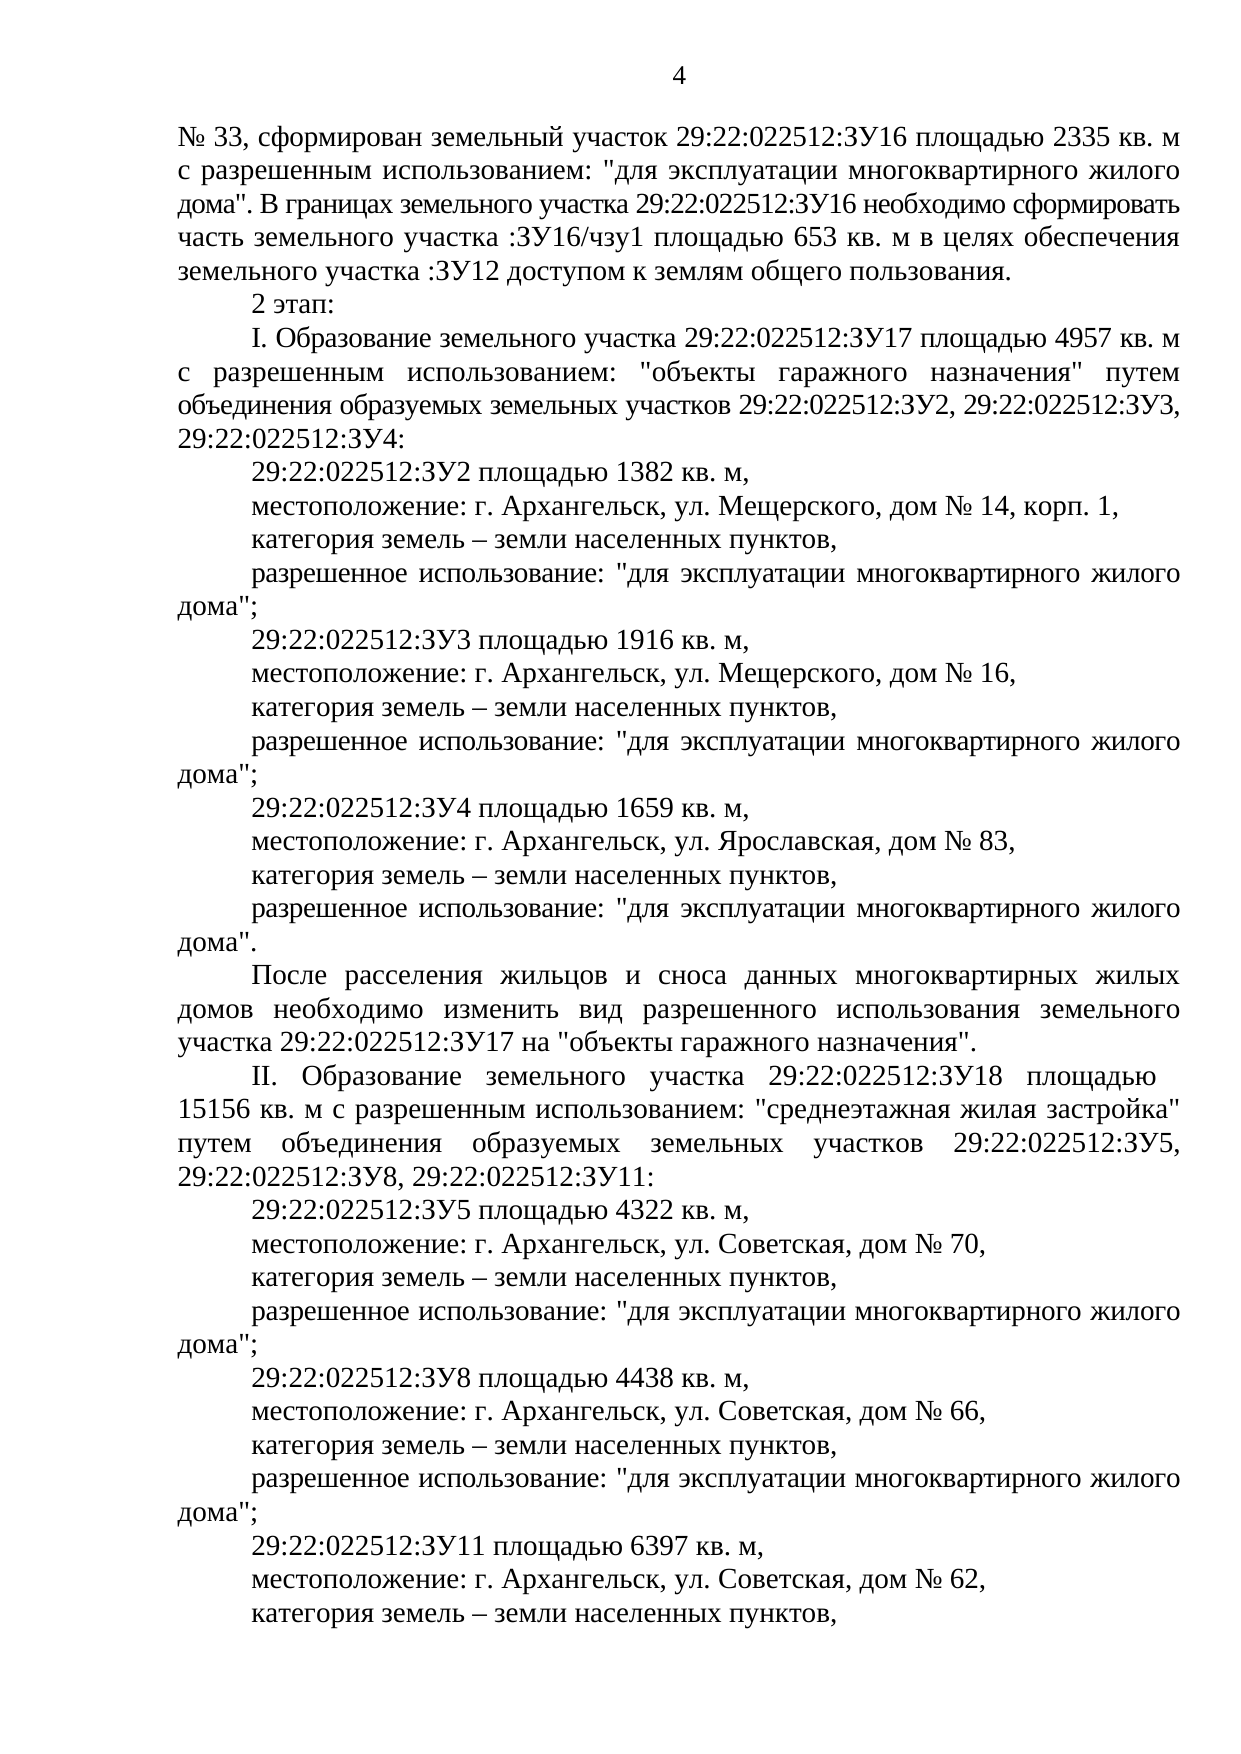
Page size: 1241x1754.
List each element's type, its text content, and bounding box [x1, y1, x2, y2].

text категория земель – земли населенных пунктов, [177, 1595, 1181, 1628]
text 2 этап: [177, 287, 1181, 320]
text местоположение: г. Архангельск, ул. Мещерского, дом № 16, [177, 656, 1181, 689]
text местоположение: г. Архангельск, ул. Мещерского, дом № 14, корп. 1, [177, 488, 1181, 521]
text категория земель – земли населенных пунктов, [177, 1259, 1181, 1293]
text разрешенное использование: "для эксплуатации многоквартирного жилого дома"; [177, 1461, 1181, 1528]
text I. Образование земельного участка 29:22:022512:ЗУ17 площадью 4957 кв. м с разрешенным использованием: "объекты гаражного назначения" путем объединения образуемых земельных участков 29:22:022512:ЗУ2, 29:22:022512:ЗУ3, 29:22:022512:ЗУ4: [177, 320, 1181, 454]
text 29:22:022512:ЗУ8 площадью 4438 кв. м, [177, 1360, 1181, 1393]
text II. Образование земельного участка 29:22:022512:ЗУ18 площадью 15156 кв. м с разрешенным использованием: "среднеэтажная жилая застройка" путем объединения образуемых земельных участков 29:22:022512:ЗУ5, 29:22:022512:ЗУ8, 29:22:022512:ЗУ11: [177, 1058, 1181, 1192]
text категория земель – земли населенных пунктов, [177, 521, 1181, 555]
text местоположение: г. Архангельск, ул. Советская, дом № 70, [177, 1226, 1181, 1259]
text категория земель – земли населенных пунктов, [177, 1427, 1181, 1461]
text 29:22:022512:ЗУ2 площадью 1382 кв. м, [177, 454, 1181, 488]
text категория земель – земли населенных пунктов, [177, 857, 1181, 890]
text местоположение: г. Архангельск, ул. Советская, дом № 62, [177, 1561, 1181, 1595]
text 29:22:022512:ЗУ4 площадью 1659 кв. м, [177, 790, 1181, 823]
text разрешенное использование: "для эксплуатации многоквартирного жилого дома"; [177, 723, 1181, 790]
text разрешенное использование: "для эксплуатации многоквартирного жилого дома". [177, 890, 1181, 957]
text разрешенное использование: "для эксплуатации многоквартирного жилого дома"; [177, 1293, 1181, 1360]
text 29:22:022512:ЗУ11 площадью 6397 кв. м, [177, 1528, 1181, 1561]
text категория земель – земли населенных пунктов, [177, 689, 1181, 723]
text местоположение: г. Архангельск, ул. Ярославская, дом № 83, [177, 823, 1181, 857]
text 29:22:022512:ЗУ5 площадью 4322 кв. м, [177, 1192, 1181, 1226]
text После расселения жильцов и сноса данных многоквартирных жилых домов необходимо изменить вид разрешенного использования земельного участка 29:22:022512:ЗУ17 на "объекты гаражного назначения". [177, 957, 1181, 1058]
text 29:22:022512:ЗУ3 площадью 1916 кв. м, [177, 622, 1181, 656]
text разрешенное использование: "для эксплуатации многоквартирного жилого дома"; [177, 555, 1181, 622]
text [177, 119, 1181, 287]
text местоположение: г. Архангельск, ул. Советская, дом № 66, [177, 1393, 1181, 1427]
